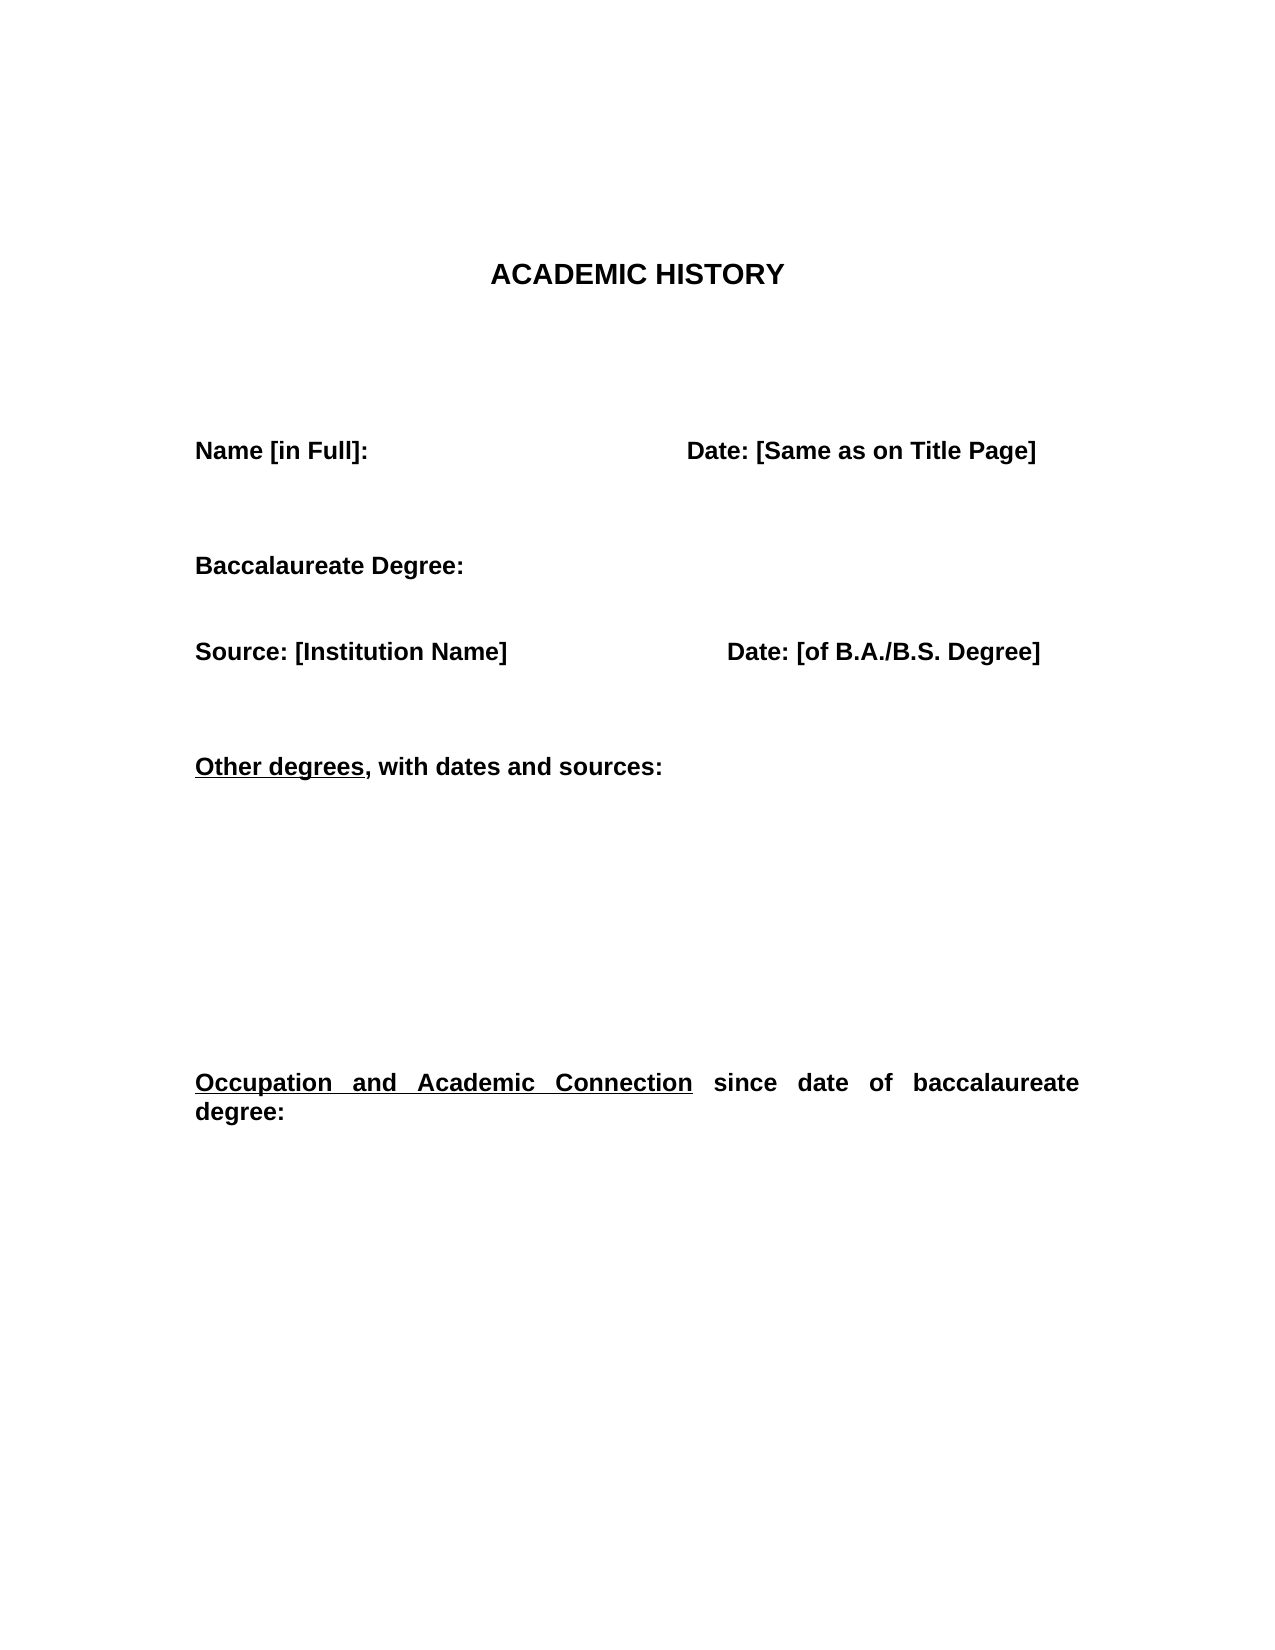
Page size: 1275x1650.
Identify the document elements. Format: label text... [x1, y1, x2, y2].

title Name [in Full]: Date: [Same as on Title Page] [195, 436, 1080, 464]
title Other degrees, with dates and sources: [195, 752, 1080, 781]
title Baccalaureate Degree: [195, 551, 1080, 579]
text ACADEMIC HISTORY [195, 257, 1080, 291]
title Source: [Institution Name] Date: [of B.A./B.S. Degree] [195, 637, 1080, 666]
title Occupation and Academic Connection since date of baccalaureate degree: [195, 1068, 1080, 1126]
